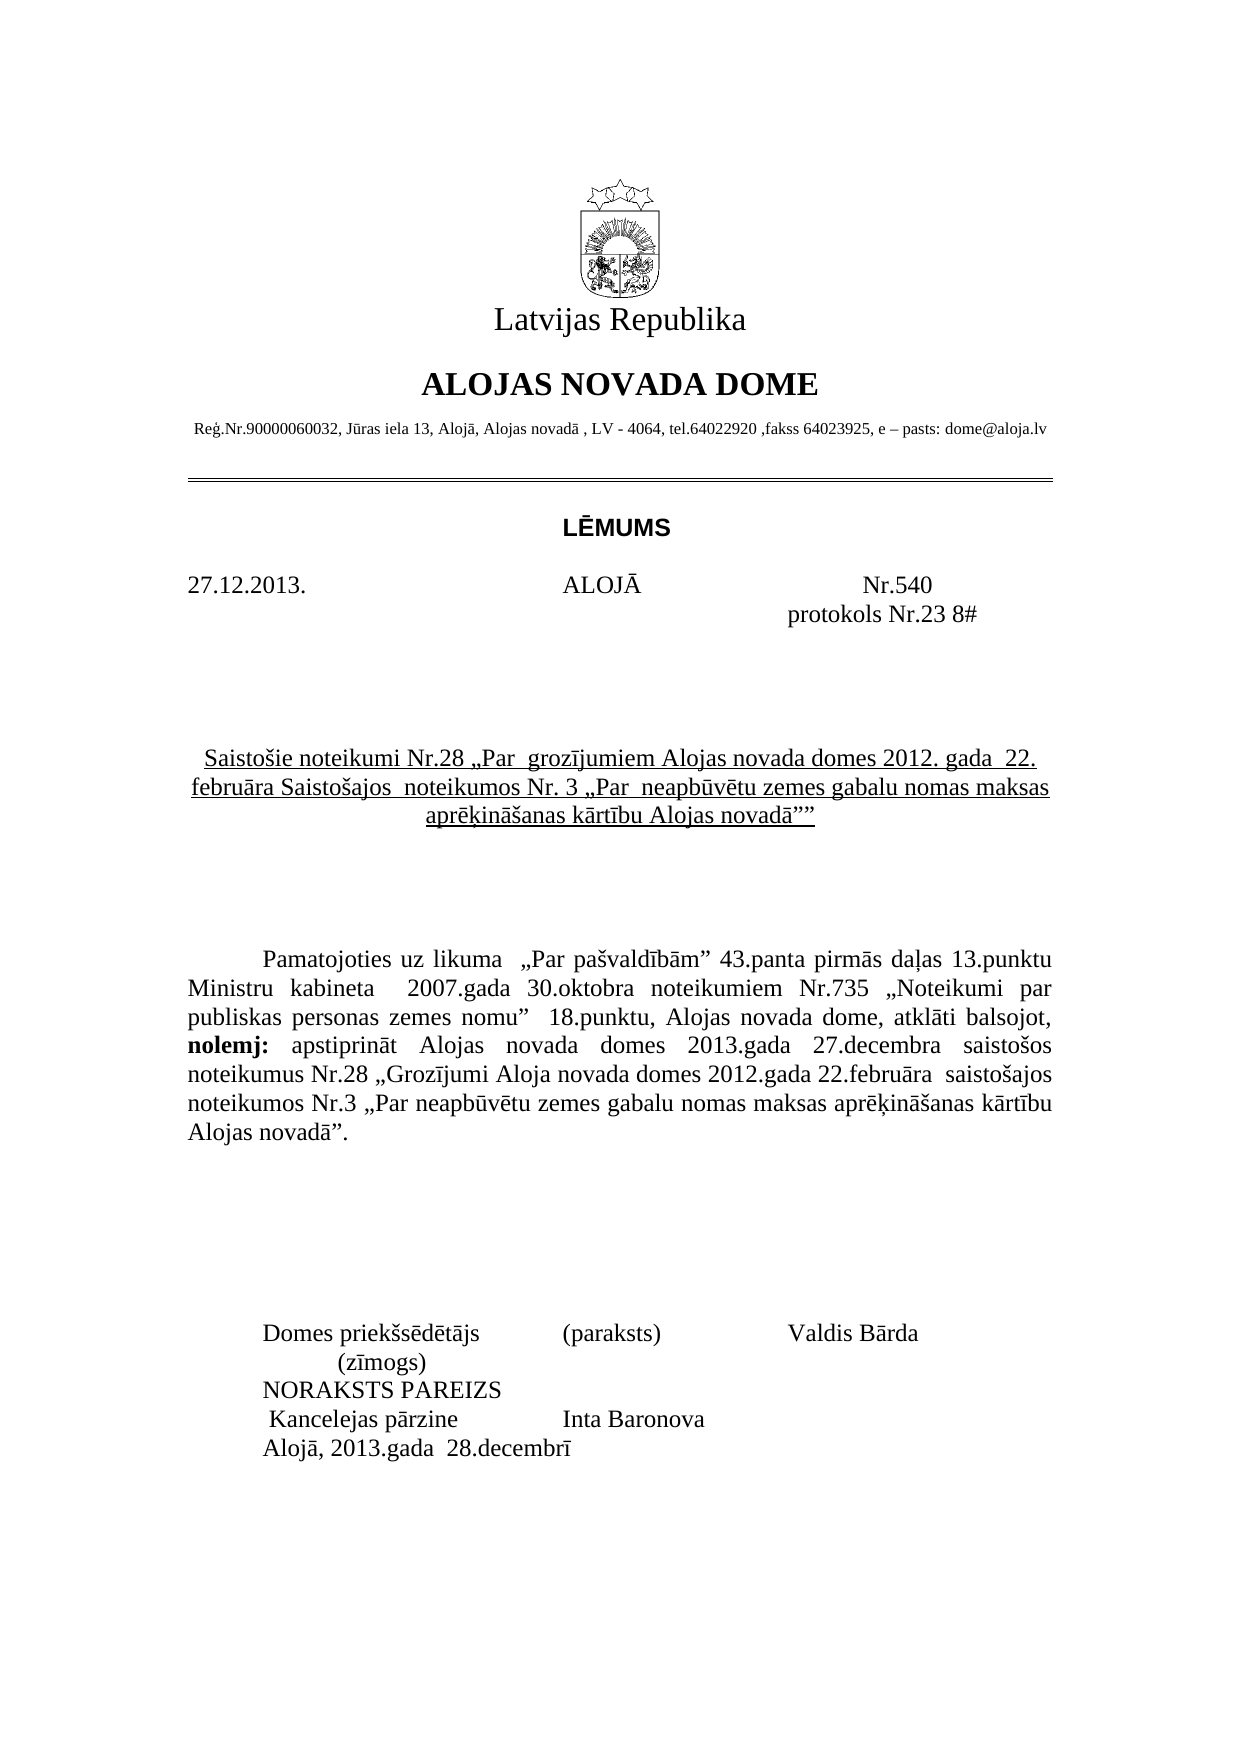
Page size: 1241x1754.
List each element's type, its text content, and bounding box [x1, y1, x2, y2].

text ALOJAS NOVADA DOME [187, 364, 1053, 402]
text protokols Nr.23 8# [712, 599, 1053, 628]
text Reģ.Nr.90000060032, Jūras iela 13, Alojā, Alojas novadā , LV - 4064, tel.64022920 ,fakss 64023925, e – pasts: dome@aloja.lv [187, 419, 1053, 482]
text 27.12.2013. ALOJĀ Nr.540 [187, 570, 1053, 599]
text NORAKSTS PAREIZS [187, 1375, 1053, 1404]
picture [579, 178, 661, 299]
text Domes priekšsēdētājs (paraksts) Valdis Bārda [225, 1318, 1053, 1347]
text Kancelejas pārzine Inta Baronova [187, 1404, 1053, 1433]
text (zīmogs) [300, 1347, 1053, 1375]
text Saistošie noteikumi Nr.28 „Par grozījumiem Alojas novada domes 2012. gada 22. februāra Saistošajos noteikumos Nr. 3 „Par neapbūvētu zemes gabalu nomas maksas aprēķināšanas kārtību Alojas novadā”” [187, 743, 1053, 829]
text Alojā, 2013.gada 28.decembrī [187, 1433, 1053, 1462]
text Latvijas Republika [187, 299, 1053, 337]
text Pamatojoties uz likuma „Par pašvaldībām” 43.panta pirmās daļas 13.punktu Ministru kabineta 2007.gada 30.oktobra noteikumiem Nr.735 „Noteikumi par publiskas personas zemes nomu” 18.punktu, Alojas novada dome, atklāti balsojot, nolemj: apstiprināt Alojas novada domes 2013.gada 27.decembra saistošos noteikumus Nr.28 „Grozījumi Aloja novada domes 2012.gada 22.februāra saistošajos noteikumos Nr.3 „Par neapbūvētu zemes gabalu nomas maksas aprēķināšanas kārtību Alojas novadā”. [187, 944, 1053, 1145]
